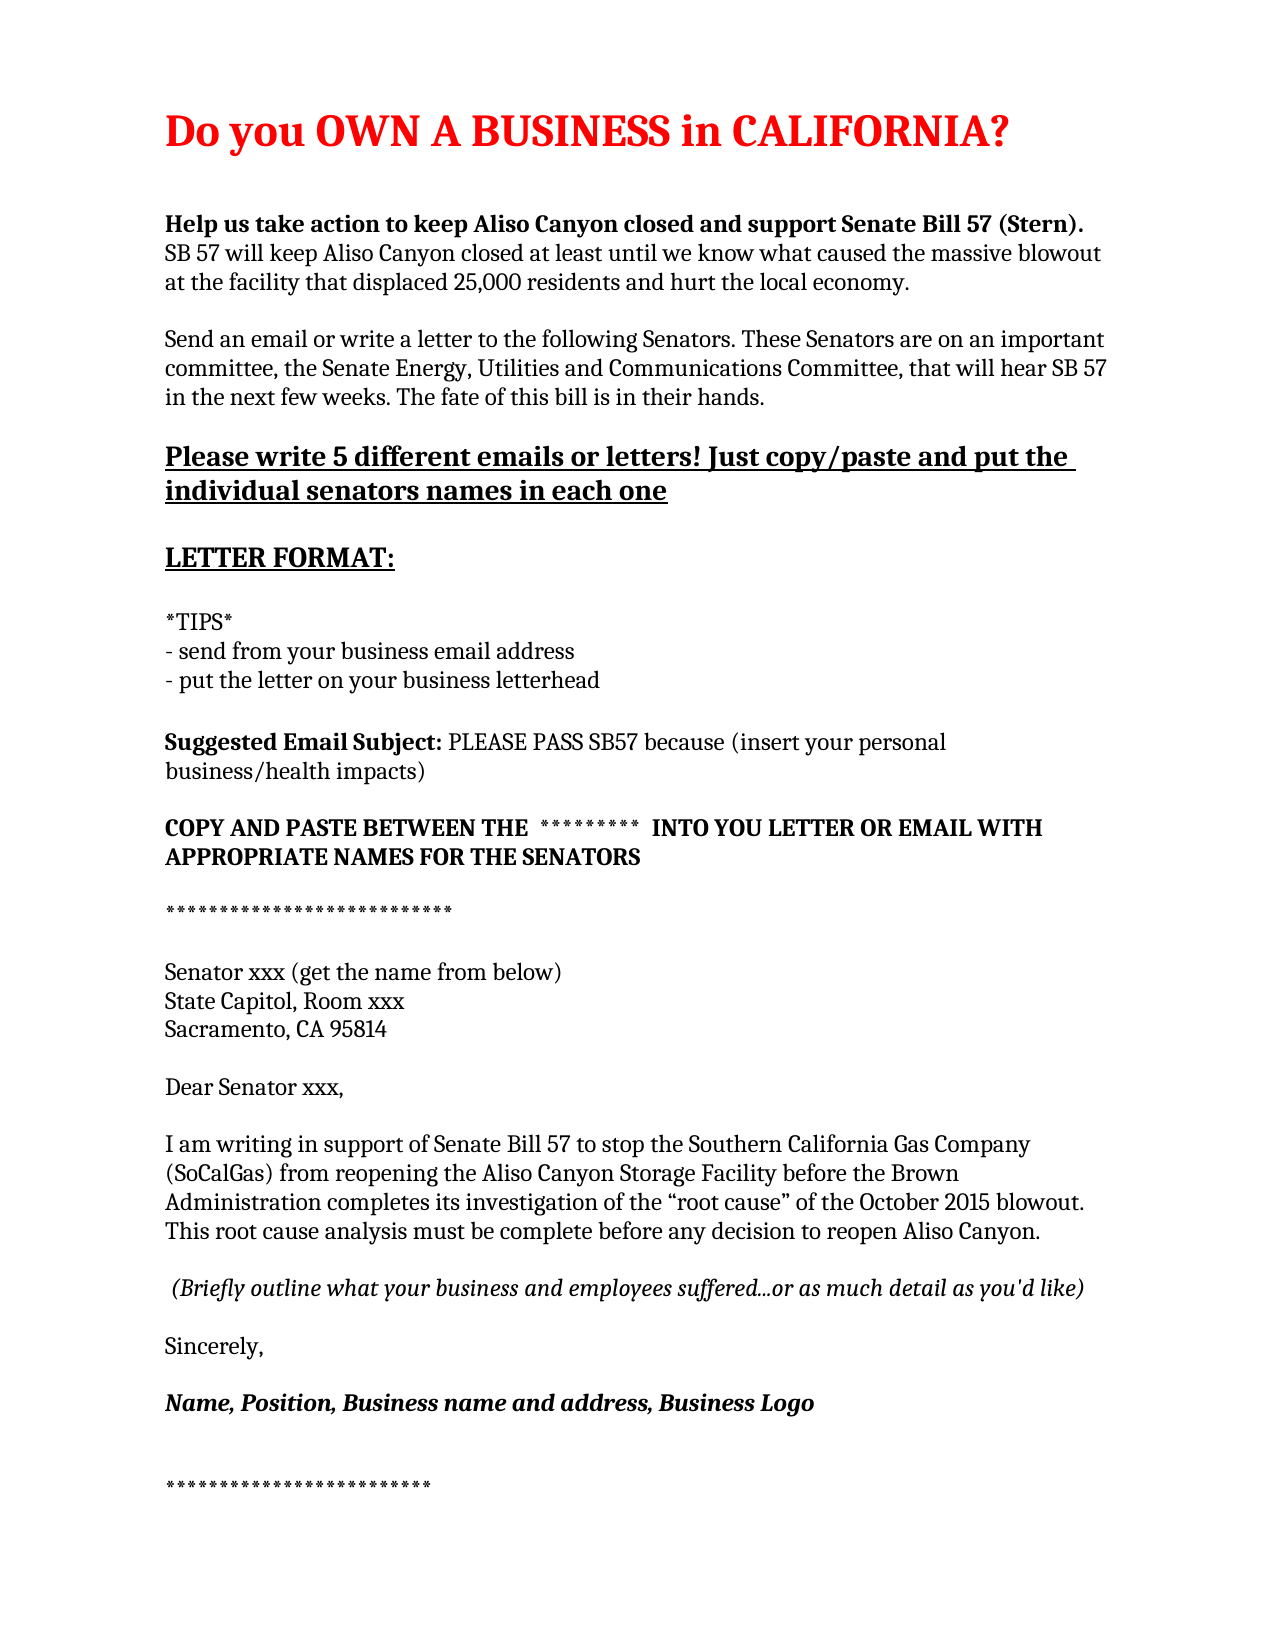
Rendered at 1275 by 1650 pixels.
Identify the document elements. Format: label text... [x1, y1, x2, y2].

text - put the letter on your business letterhead [165, 666, 1110, 694]
text (Briefly outline what your business and employees suffered...or as much detail as you'd like) [165, 1274, 1110, 1303]
text ************************* [165, 1475, 1110, 1504]
text State Capitol, Room xxx [165, 987, 1110, 1015]
text Suggested Email Subject: PLEASE PASS SB57 because (insert your personal business/health impacts) [165, 728, 1110, 785]
text - send from your business email address [165, 637, 1110, 666]
text LETTER FORMAT: [165, 541, 1110, 574]
text COPY AND PASTE BETWEEN THE ********* INTO YOU LETTER OR EMAIL WITH APPROPRIATE NAMES FOR THE SENATORS [165, 814, 1110, 872]
text Do you OWN A BUSINESS in CALIFORNIA? [165, 105, 1110, 158]
text Sincerely, [165, 1332, 1110, 1360]
text Senator xxx (get the name from below) [165, 958, 1110, 987]
text Sacramento, CA 95814 [165, 1015, 1110, 1044]
text Help us take action to keep Aliso Canyon closed and support Senate Bill 57 (Stern). SB 57 will keep Aliso Canyon closed at least until we know what caused the massive blowout at the facility that displaced 25,000 residents and hurt the local economy. [165, 210, 1110, 297]
text Name, Position, Business name and address, Business Logo [165, 1389, 1110, 1418]
text Dear Senator xxx, [165, 1073, 1110, 1102]
text *************************** [165, 900, 1110, 929]
text I am writing in support of Senate Bill 57 to stop the Southern California Gas Company (SoCalGas) from reopening the Aliso Canyon Storage Facility before the Brown Administration completes its investigation of the “root cause” of the October 2015 blowout. This root cause analysis must be complete before any decision to reopen Aliso Canyon. [165, 1130, 1110, 1245]
text *TIPS* [165, 608, 1110, 637]
text Please write 5 different emails or letters! Just copy/paste and put the individual senators names in each one [165, 440, 1110, 507]
text Send an email or write a letter to the following Senators. These Senators are on an important committee, the Senate Energy, Utilities and Communications Committee, that will hear SB 57 in the next few weeks. The fate of this bill is in their hands. [165, 325, 1110, 412]
